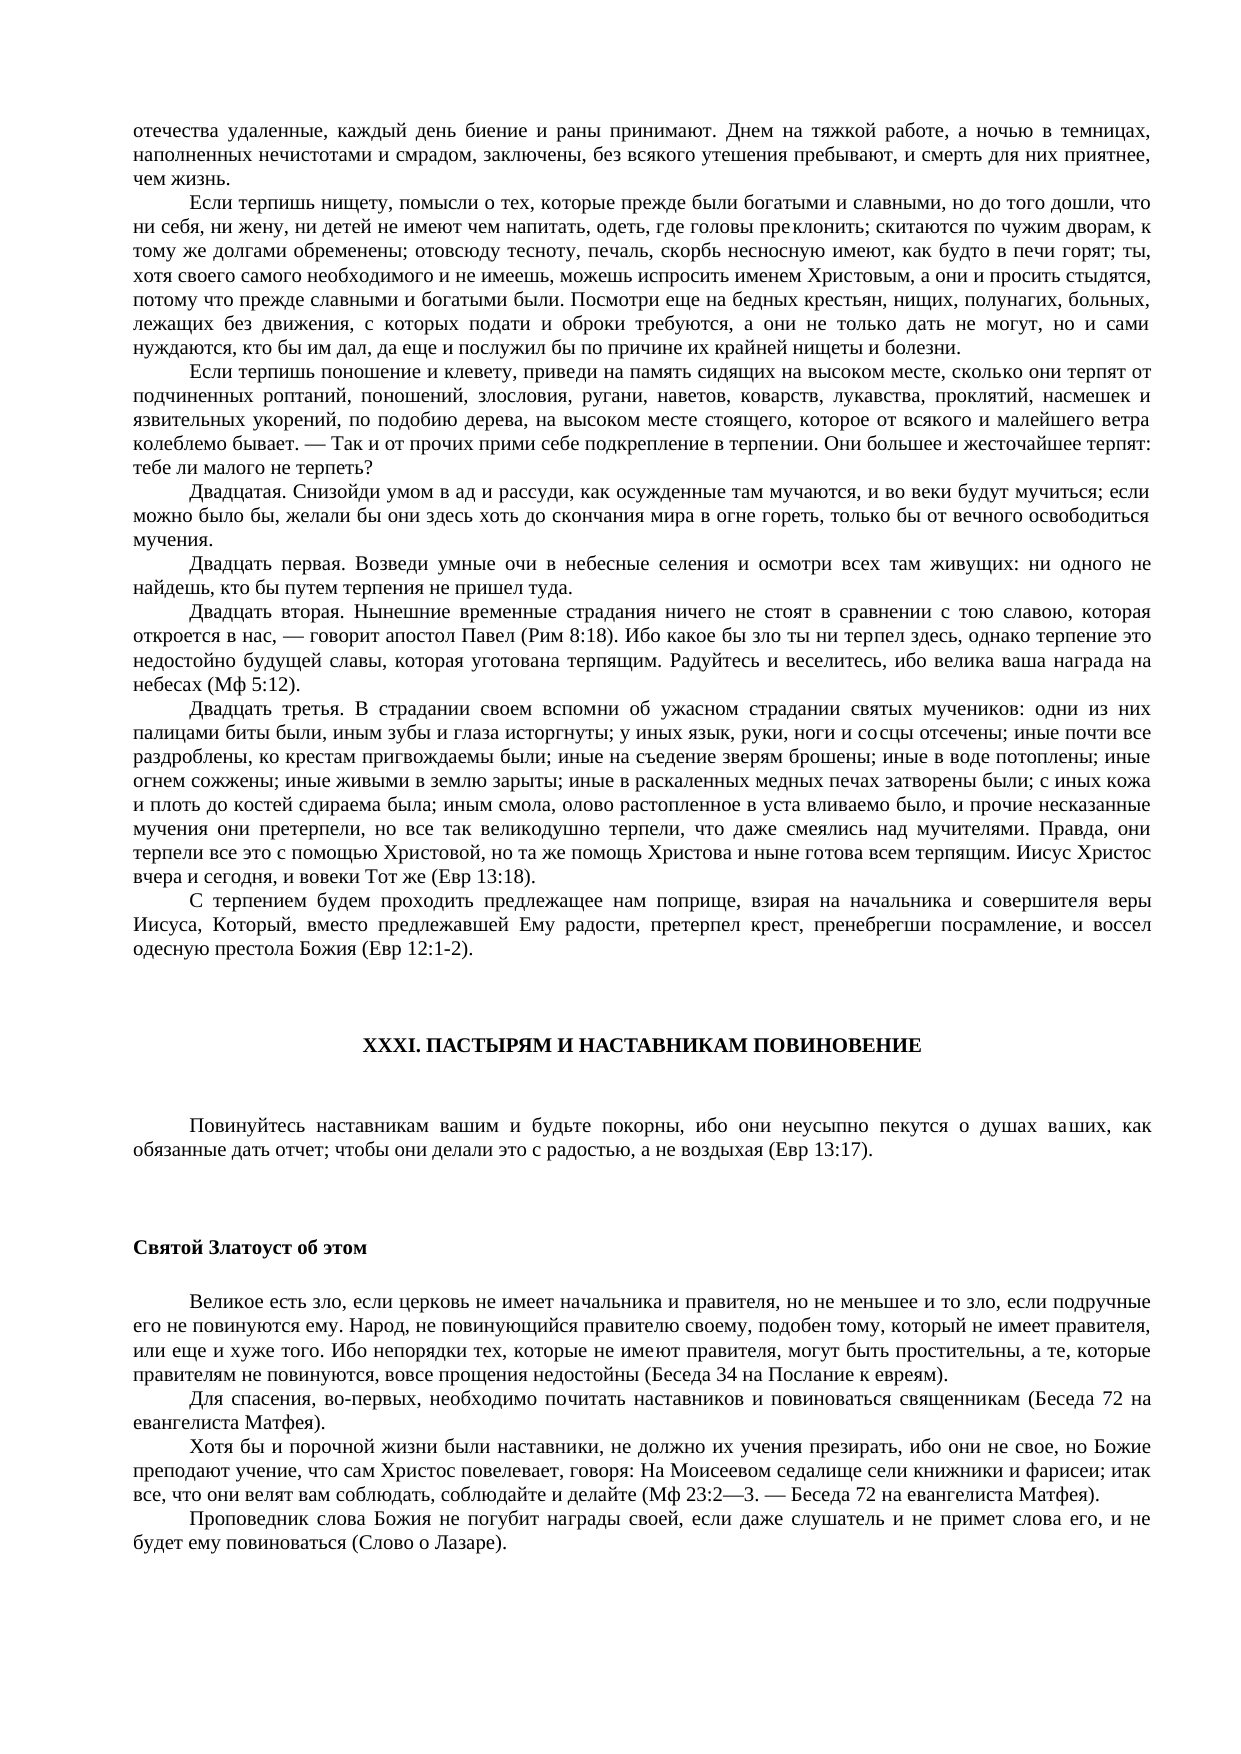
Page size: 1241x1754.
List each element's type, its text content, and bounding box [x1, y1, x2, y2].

text Двадцать вторая. Нынешние временные страдания ничего не стоят в сравнении с тою славою, которая откроется в нас, — говорит апостол Павел (Рим 8:18). Ибо какое бы зло ты ни терпел здесь, однако терпение это недостойно будущей славы, которая уготована терпящим. Радуйтесь и веселитесь, ибо велика ваша награда на небесах (Мф 5:12). [133, 599, 1152, 696]
text Повинуйтесь наставникам вашим и будьте покорны, ибо они неусыпно пекутся о душах ваших, как обязанные дать отчет; чтобы они делали это с радостью, а не воздыхая (Евр 13:17). [133, 1113, 1152, 1161]
text С терпением будем проходить предлежащее нам поприще, взирая на начальника и совершителя веры Иисуса, Который, вместо предлежавшей Ему радости, претерпел крест, пренебрегши посрамление, и воссел одесную престола Божия (Евр 12:1-2). [133, 888, 1152, 960]
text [133, 118, 1152, 190]
text Двадцать третья. В страдании своем вспомни об ужасном страдании святых мучеников: одни из них палицами биты были, иным зубы и глаза исторгнуты; у иных язык, руки, ноги и сосцы отсечены; иные почти все раздроблены, ко крестам пригвождаемы были; иные на съедение зверям брошены; иные в воде потоплены; иные огнем сожжены; иные живыми в землю зарыты; иные в раскаленных медных печах затворены были; с иных кожа и плоть до костей сдираема была; иным смола, олово растопленное в уста вливаемо было, и прочие несказанные мучения они претерпели, но все так великодушно терпели, что даже смеялись над мучителями. Правда, они терпели все это с помощью Христовой, но та же помощь Христова и ныне готова всем терпящим. Иисус Христос вчера и сегодня, и вовеки Тот же (Евр 13:18). [133, 696, 1152, 888]
text Хотя бы и порочной жизни были наставники, не должно их учения презирать, ибо они не свое, но Божие преподают учение, что сам Христос повелевает, говоря: На Моисеевом седалище сели книжники и фарисеи; итак все, что они велят вам соблюдать, соблюдайте и делайте (Мф 23:2—3. — Беседа 72 на евангелиста Матфея). [133, 1434, 1152, 1506]
subtitle ХXXI. ПАСТЫРЯМ И НАСТАВНИКАМ ПОВИНОВЕНИЕ [133, 1033, 1152, 1057]
text Проповедник слова Божия не погубит награды своей, если даже слушатель и не примет слова его, и не будет ему повиноваться (Слово о Лазаре). [133, 1506, 1152, 1554]
text Двадцатая. Снизойди умом в ад и рассуди, как осужденные там мучаются, и во веки будут мучиться; если можно было бы, желали бы они здесь хоть до скончания мира в огне гореть, только бы от вечного освободиться мучения. [133, 479, 1152, 551]
text Если терпишь поношение и клевету, приведи на память сидящих на высоком месте, сколько они терпят от подчиненных роптаний, поношений, злословия, ругани, наветов, коварств, лукавства, проклятий, насмешек и язвительных укорений, по подобию дерева, на высоком месте стоящего, которое от всякого и малейшего ветра колеблемо бывает. — Так и от прочих прими себе подкрепление в терпении. Они большее и жесточайшее терпят: тебе ли малого не терпеть? [133, 359, 1152, 479]
text Для спасения, во-первых, необходимо почитать наставников и повиноваться священникам (Беседа 72 на евангелиста Матфея). [133, 1386, 1152, 1434]
subtitle Святой Златоуст об этом [133, 1235, 1152, 1259]
text Двадцать первая. Возведи умные очи в небесные селения и осмотри всех там живущих: ни одного не найдешь, кто бы путем терпения не пришел туда. [133, 551, 1152, 599]
text Если терпишь нищету, помысли о тех, которые прежде были богатыми и славными, но до того дошли, что ни себя, ни жену, ни детей не имеют чем напитать, одеть, где головы преклонить; скитаются по чужим дворам, к тому же долгами обременены; отовсюду тесноту, печаль, скорбь несносную имеют, как будто в печи горят; ты, хотя своего самого необходимого и не имеешь, можешь испросить именем Христовым, а они и просить стыдятся, потому что прежде славными и богатыми были. Посмотри еще на бедных крестьян, нищих, полунагих, больных, лежащих без движения, с которых подати и оброки требуются, а они не только дать не могут, но и сами нуждаются, кто бы им дал, да еще и послужил бы по причине их крайней нищеты и болезни. [133, 190, 1152, 359]
text Великое есть зло, если церковь не имеет начальника и правителя, но не меньшее и то зло, если подручные его не повинуются ему. Народ, не повинующийся правителю своему, подобен тому, который не имеет правителя, или еще и хуже того. Ибо непорядки тех, которые не имеют правителя, могут быть простительны, а те, которые правителям не повинуются, вовсе прощения недостойны (Беседа 34 на Послание к евреям). [133, 1289, 1152, 1386]
